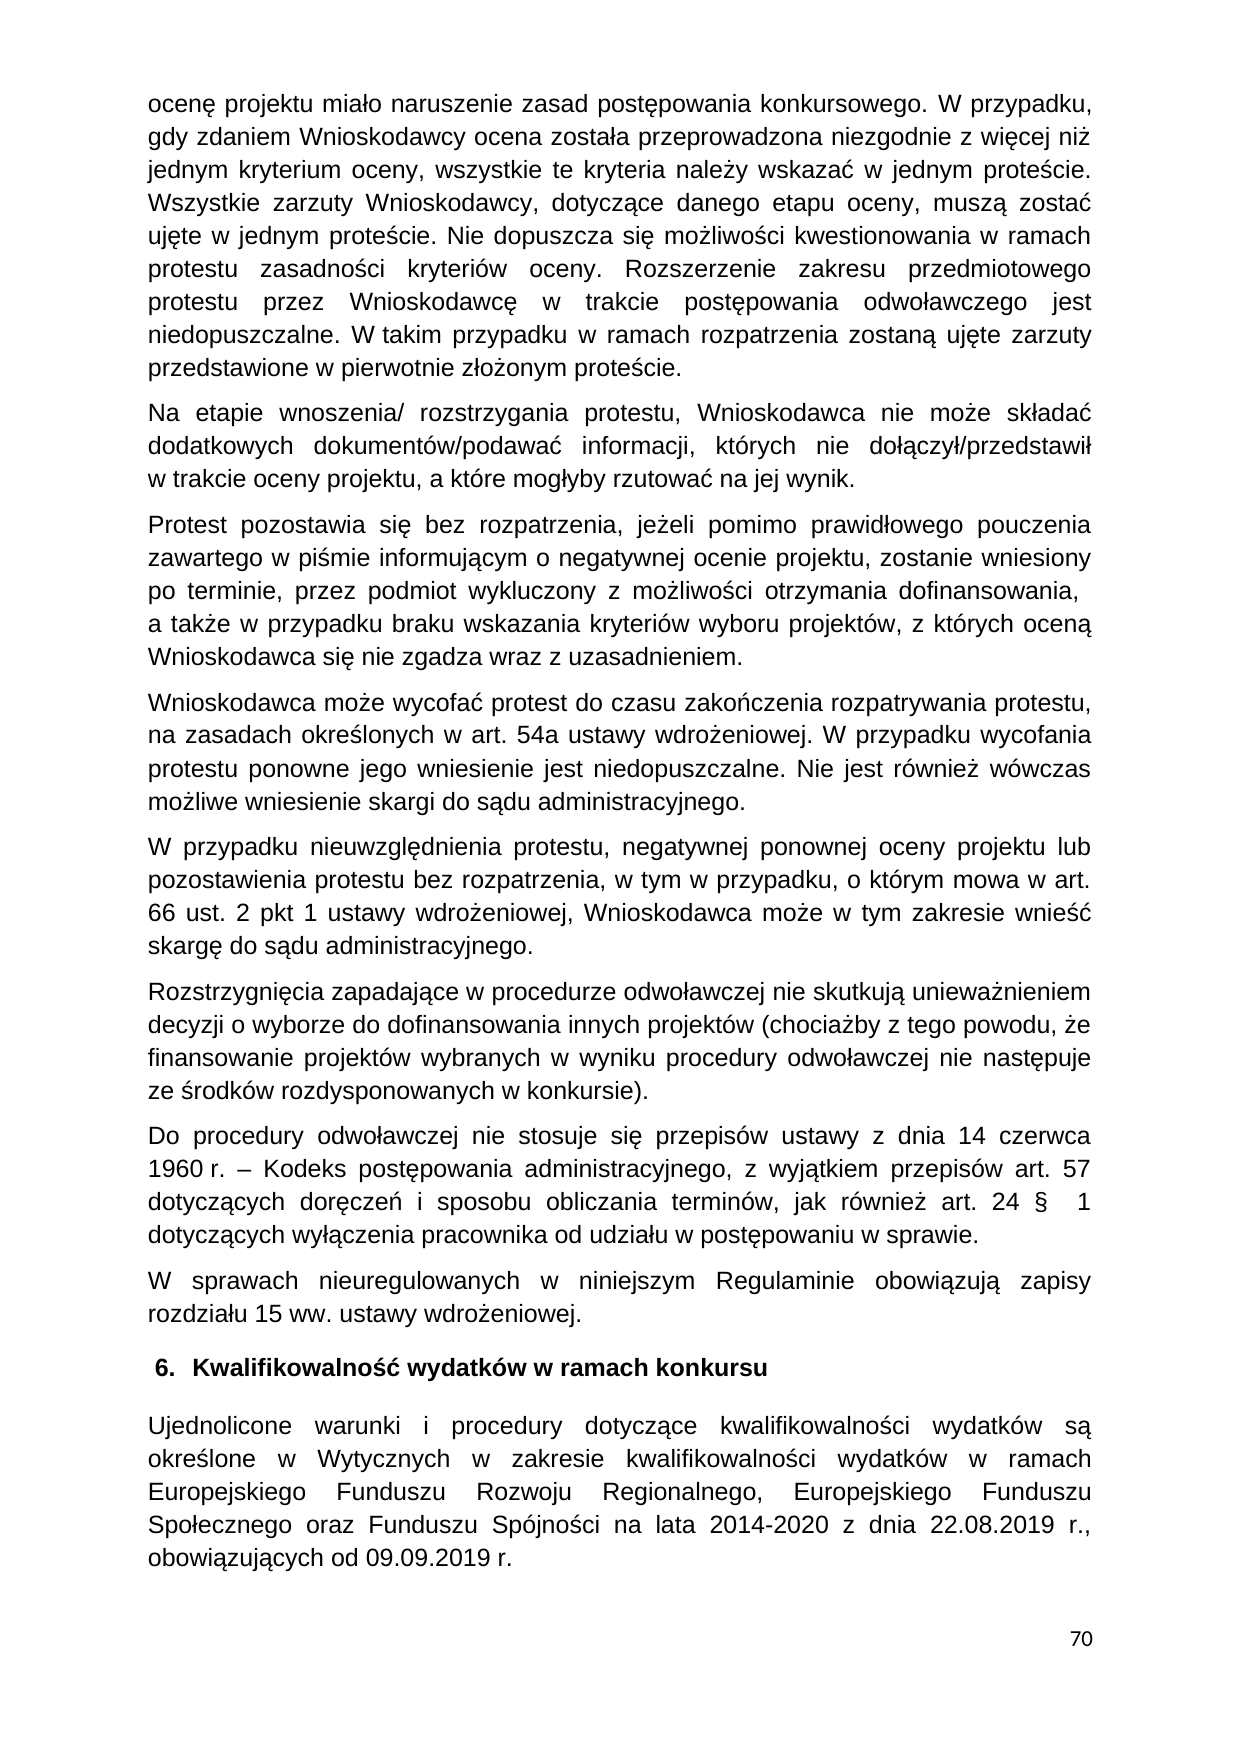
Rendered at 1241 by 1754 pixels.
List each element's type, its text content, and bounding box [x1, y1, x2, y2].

text Rozstrzygnięcia zapadające w procedurze odwoławczej nie skutkują unieważnieniem decyzji o wyborze do dofinansowania innych projektów (chociażby z tego powodu, że finansowanie projektów wybranych w wyniku procedury odwoławczej nie następuje ze środków rozdysponowanych w konkursie). [148, 977, 1093, 1104]
text Do procedury odwoławczej nie stosuje się przepisów ustawy z dnia 14 czerwca 1960 r. – Kodeks postępowania administracyjnego, z wyjątkiem przepisów art. 57 dotyczących doręczeń i sposobu obliczania terminów, jak również art. 24 § 1 dotyczących wyłączenia pracownika od udziału w postępowaniu w sprawie. [148, 1121, 1093, 1249]
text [148, 89, 1093, 382]
text Wnioskodawca może wycofać protest do czasu zakończenia rozpatrywania protestu, na zasadach określonych w art. 54a ustawy wdrożeniowej. W przypadku wycofania protestu ponowne jego wniesienie jest niedopuszczalne. Nie jest również wówczas możliwe wniesienie skargi do sądu administracyjnego. [148, 687, 1093, 815]
text Ujednolicone warunki i procedury dotyczące kwalifikowalności wydatków są określone w Wytycznych w zakresie kwalifikowalności wydatków w ramach Europejskiego Funduszu Rozwoju Regionalnego, Europejskiego Funduszu Społecznego oraz Funduszu Spójności na lata 2014-2020 z dnia 22.08.2019 r., obowiązujących od 09.09.2019 r. [148, 1411, 1093, 1572]
text W sprawach nieuregulowanych w niniejszym Regulaminie obowiązują zapisy rozdziału 15 ww. ustawy wdrożeniowej. [148, 1266, 1093, 1328]
text Protest pozostawia się bez rozpatrzenia, jeżeli pomimo prawidłowego pouczenia zawartego w piśmie informującym o negatywnej ocenie projektu, zostanie wniesiony po terminie, przez podmiot wykluczony z możliwości otrzymania dofinansowania, a także w przypadku braku wskazania kryteriów wyboru projektów, z których oceną Wnioskodawca się nie zgadza wraz z uzasadnieniem. [148, 510, 1093, 671]
subtitle Kwalifikowalność wydatków w ramach konkursu [154, 1353, 1093, 1381]
text Na etapie wnoszenia/ rozstrzygania protestu, Wnioskodawca nie może składać dodatkowych dokumentów/podawać informacji, których nie dołączył/przedstawił w trakcie oceny projektu, a które mogłyby rzutować na jej wynik. [148, 398, 1093, 493]
text W przypadku nieuwzględnienia protestu, negatywnej ponownej oceny projektu lub pozostawienia protestu bez rozpatrzenia, w tym w przypadku, o którym mowa w art. 66 ust. 2 pkt 1 ustawy wdrożeniowej, Wnioskodawca może w tym zakresie wnieść skargę do sądu administracyjnego. [148, 832, 1093, 960]
